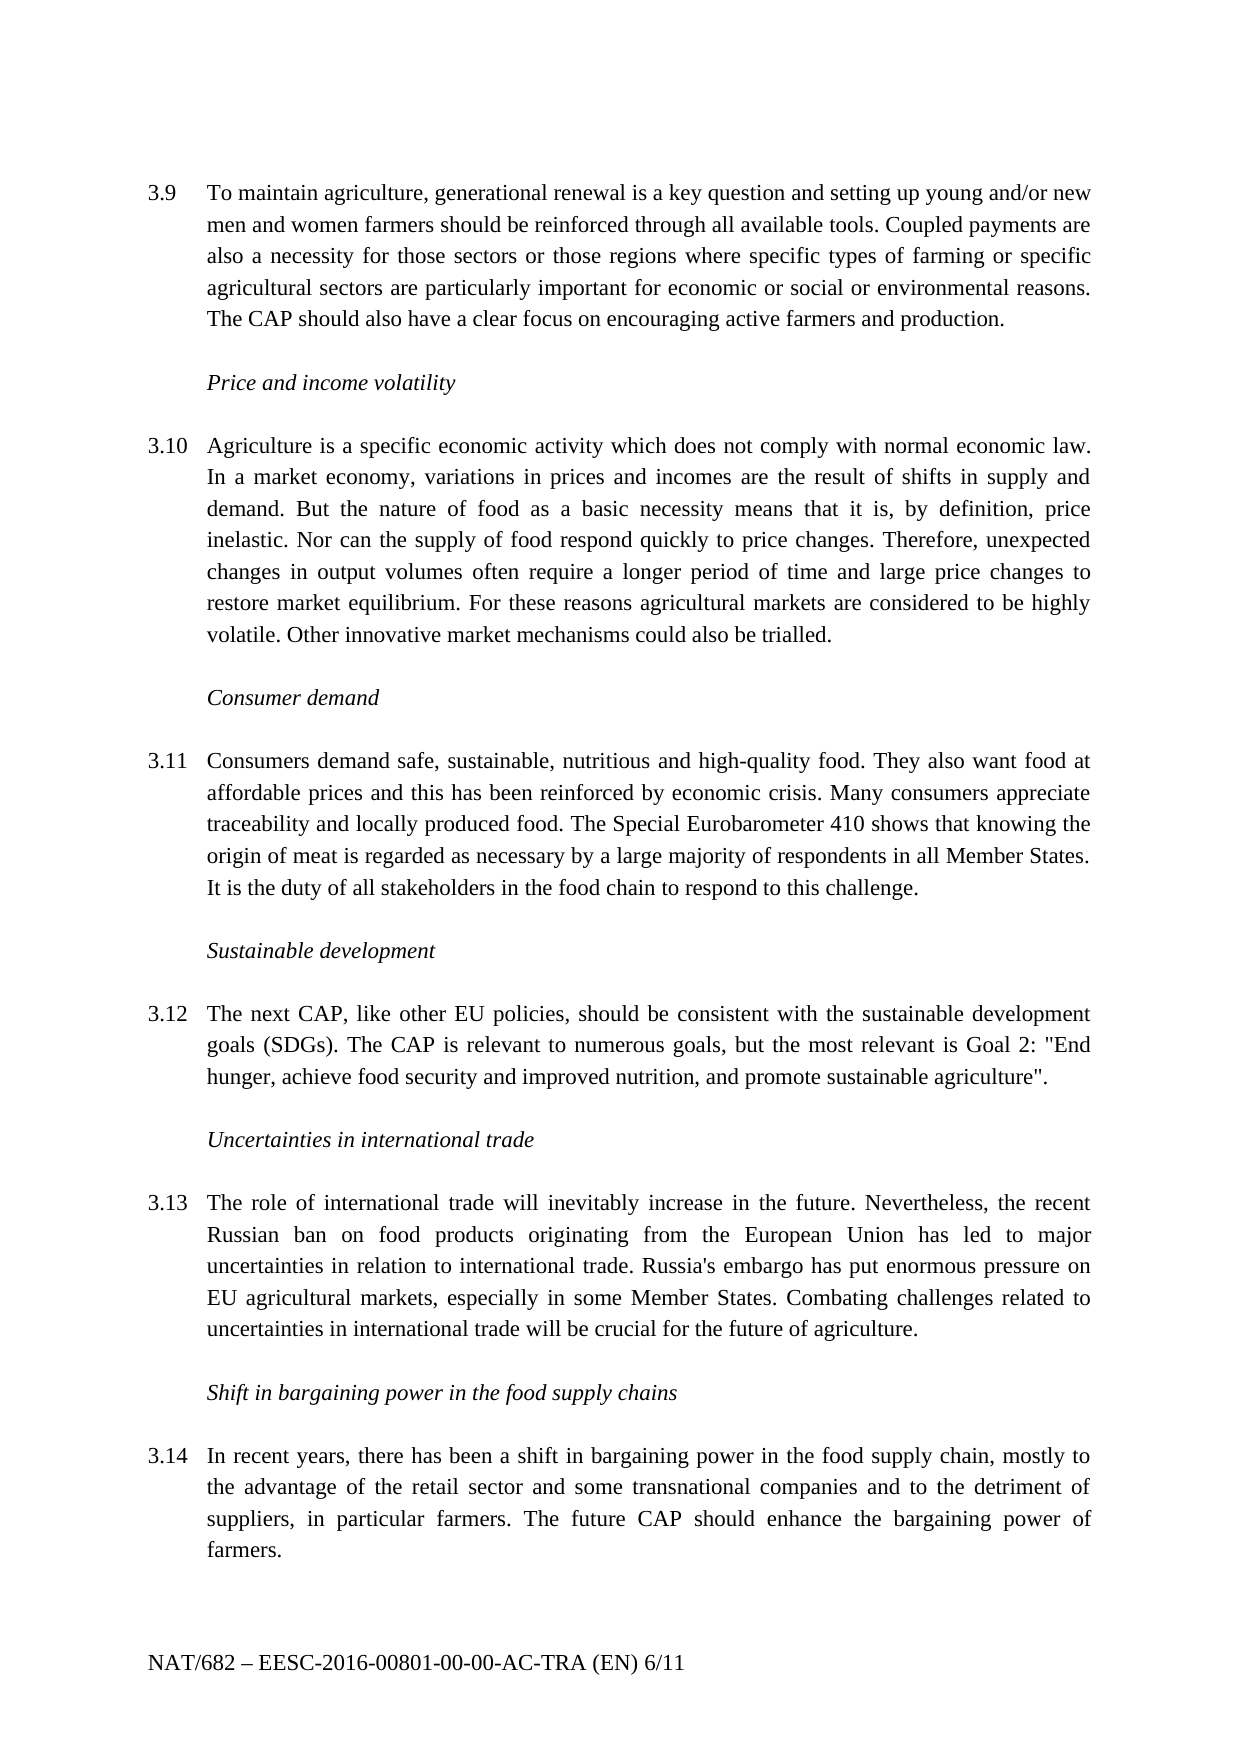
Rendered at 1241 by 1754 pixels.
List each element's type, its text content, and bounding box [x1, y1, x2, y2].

text Uncertainties in international trade [207, 1126, 1093, 1152]
subtitle Agriculture is a specific economic activity which does not comply with normal economic law. In a market economy, variations in prices and incomes are the result of shifts in supply and demand. But the nature of food as a basic necessity means that it is, by definition, price inelastic. Nor can the supply of food respond quickly to price changes. Therefore, unexpected changes in output volumes often require a longer period of time and large price changes to restore market equilibrium. For these reasons agricultural markets are considered to be highly volatile. Other innovative market mechanisms could also be trialled. [148, 432, 1093, 647]
text Consumer demand [207, 684, 1093, 711]
subtitle To maintain agriculture, generational renewal is a key question and setting up young and/or new men and women farmers should be reinforced through all available tools. Coupled payments are also a necessity for those sectors or those regions where specific types of farming or specific agricultural sectors are particularly important for economic or social or environmental reasons. The CAP should also have a clear focus on encouraging active farmers and production. [148, 179, 1093, 332]
text Price and income volatility [207, 368, 1093, 395]
text Sustainable development [207, 937, 1093, 963]
text Shift in bargaining power in the food supply chains [207, 1378, 1093, 1405]
subtitle Consumers demand safe, sustainable, nutritious and high-quality food. They also want food at affordable prices and this has been reinforced by economic crisis. Many consumers appreciate traceability and locally produced food. The Special Eurobarometer 410 shows that knowing the origin of meat is regarded as necessary by a large majority of respondents in all Member States. It is the duty of all stakeholders in the food chain to respond to this challenge. [148, 747, 1093, 900]
subtitle The role of international trade will inevitably increase in the future. Nevertheless, the recent Russian ban on food products originating from the European Union has led to major uncertainties in relation to international trade. Russia's embargo has put enormous pressure on EU agricultural markets, especially in some Member States. Combating challenges related to uncertainties in international trade will be crucial for the future of agriculture. [148, 1189, 1093, 1342]
subtitle In recent years, there has been a shift in bargaining power in the food supply chain, mostly to the advantage of the retail sector and some transnational companies and to the detriment of suppliers, in particular farmers. The future CAP should enhance the bargaining power of farmers. [148, 1442, 1093, 1563]
subtitle The next CAP, like other EU policies, should be consistent with the sustainable development goals (SDGs). The CAP is relevant to numerous goals, but the most relevant is Goal 2: "End hunger, achieve food security and improved nutrition, and promote sustainable agriculture". [148, 1000, 1093, 1089]
